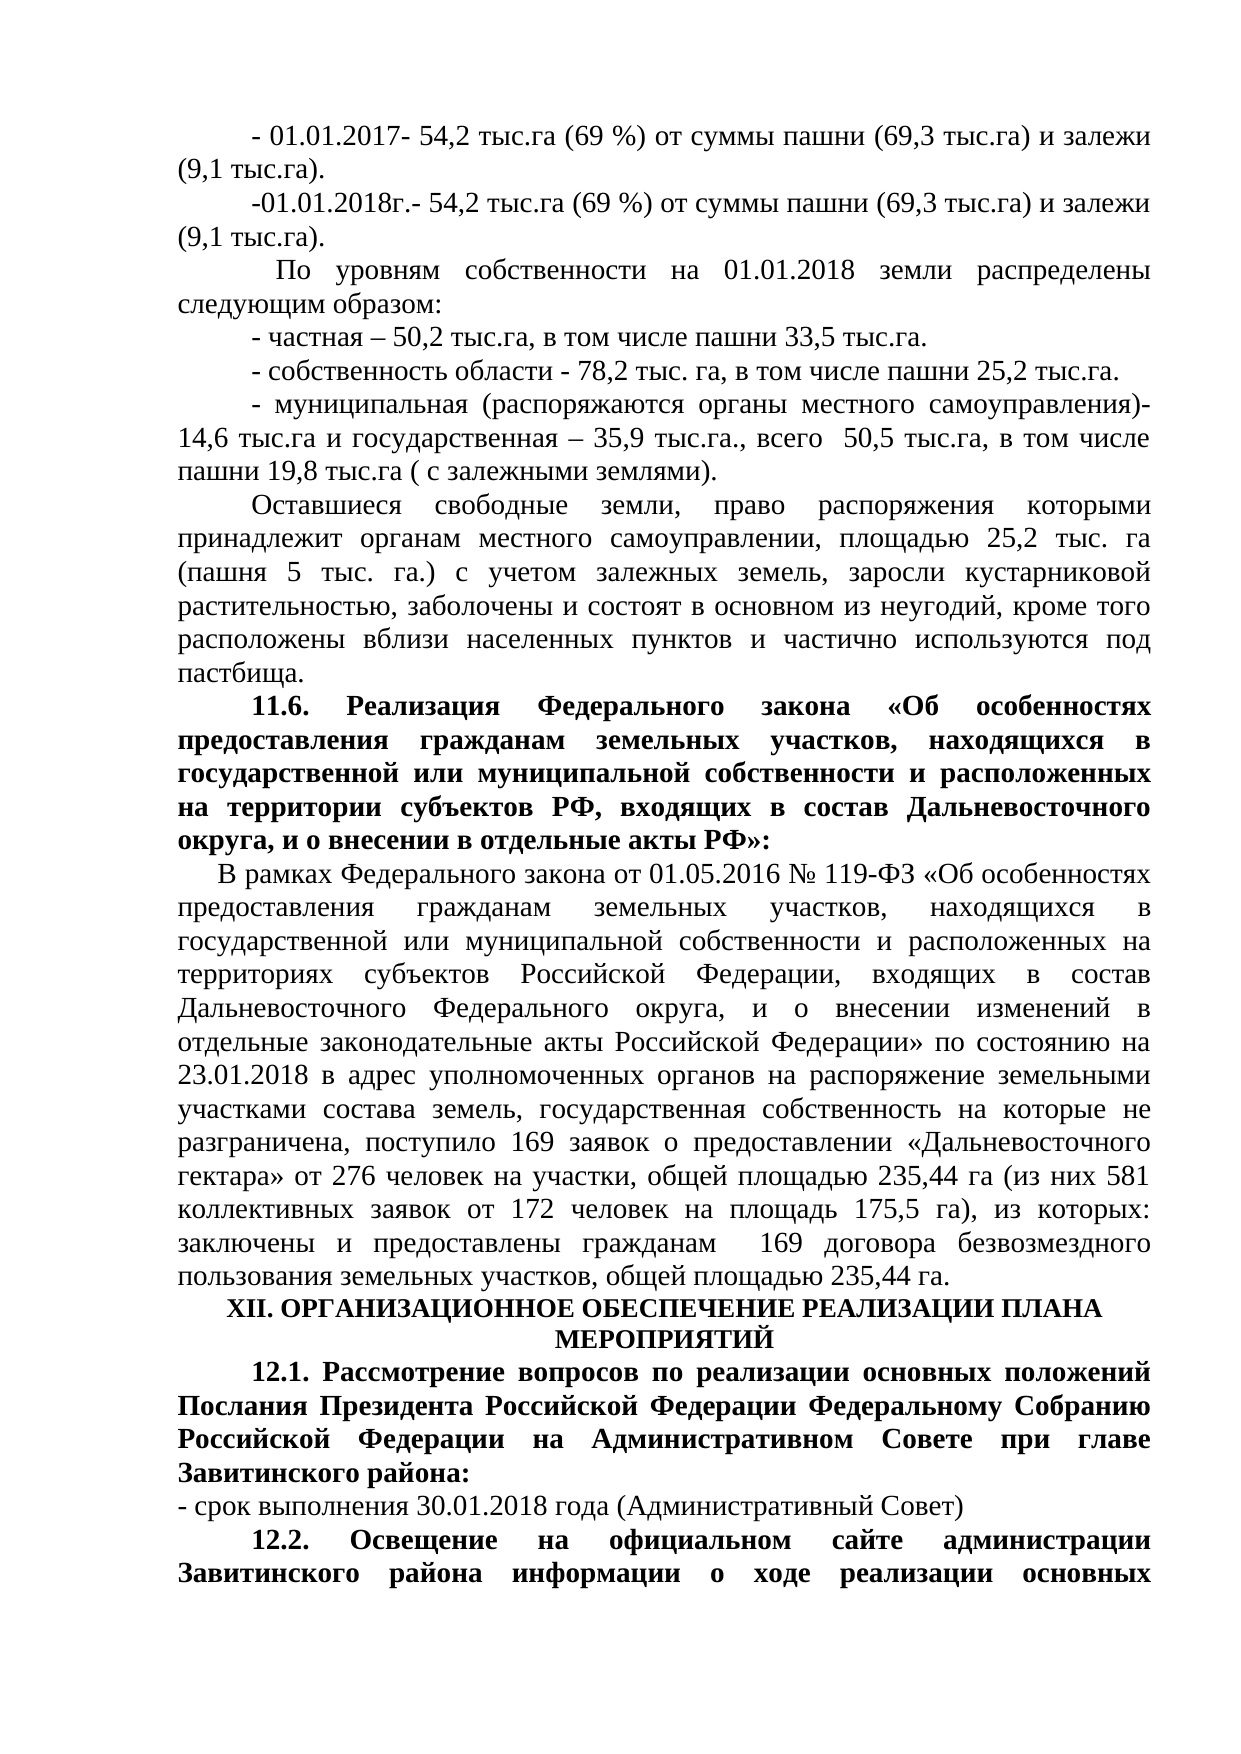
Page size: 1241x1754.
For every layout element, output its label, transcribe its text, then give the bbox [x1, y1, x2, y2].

text - муниципальная (распоряжаются органы местного самоуправления)-14,6 тыс.га и государственная – 35,9 тыс.га., всего 50,5 тыс.га, в том числе пашни 19,8 тыс.га ( с залежными землями). [177, 386, 1152, 487]
text В рамках Федерального закона от 01.05.2016 № 119-ФЗ «Об особенностях предоставления гражданам земельных участков, находящихся в государственной или муниципальной собственности и расположенных на территориях субъектов Российской Федерации, входящих в состав Дальневосточного Федерального округа, и о внесении изменений в отдельные законодательные акты Российской Федерации» по состоянию на 23.01.2018 в адрес уполномоченных органов на распоряжение земельными участками состава земель, государственная собственность на которые не разграничена, поступило 169 заявок о предоставлении «Дальневосточного гектара» от 276 человек на участки, общей площадью 235,44 га (из них 581 коллективных заявок от 172 человек на площадь 175,5 га), из которых: заключены и предоставлены гражданам 169 договора безвозмездного пользования земельных участков, общей площадью 235,44 га. [177, 856, 1152, 1292]
text -01.01.2018г.- 54,2 тыс.га (69 %) от суммы пашни (69,3 тыс.га) и залежи (9,1 тыс.га). [177, 185, 1152, 252]
text - собственность области - 78,2 тыс. га, в том числе пашни 25,2 тыс.га. [177, 353, 1152, 386]
text Оставшиеся свободные земли, право распоряжения которыми принадлежит органам местного самоуправлении, площадью 25,2 тыс. га (пашня 5 тыс. га.) с учетом залежных земель, заросли кустарниковой растительностью, заболочены и состоят в основном из неугодий, кроме того расположены вблизи населенных пунктов и частично используются под пастбища. [177, 487, 1152, 688]
text XII. ОРГАНИЗАЦИОННОЕ ОБЕСПЕЧЕНИЕ РЕАЛИЗАЦИИ ПЛАНА МЕРОПРИЯТИЙ [177, 1292, 1152, 1354]
text - частная – 50,2 тыс.га, в том числе пашни 33,5 тыс.га. [177, 319, 1152, 353]
text - 01.01.2017- 54,2 тыс.га (69 %) от суммы пашни (69,3 тыс.га) и залежи (9,1 тыс.га). [177, 118, 1152, 185]
text 12.1. Рассмотрение вопросов по реализации основных положений Послания Президента Российской Федерации Федеральному Собранию Российской Федерации на Административном Совете при главе Завитинского района: [177, 1354, 1152, 1488]
text По уровням собственности на 01.01.2018 земли распределены следующим образом: [177, 252, 1152, 319]
text - срок выполнения 30.01.2018 года (Административный Совет) [177, 1488, 1152, 1522]
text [177, 1522, 1152, 1589]
text 11.6. Реализация Федерального закона «Об особенностях предоставления гражданам земельных участков, находящихся в государственной или муниципальной собственности и расположенных на территории субъектов РФ, входящих в состав Дальневосточного округа, и о внесении в отдельные акты РФ»: [177, 688, 1152, 856]
